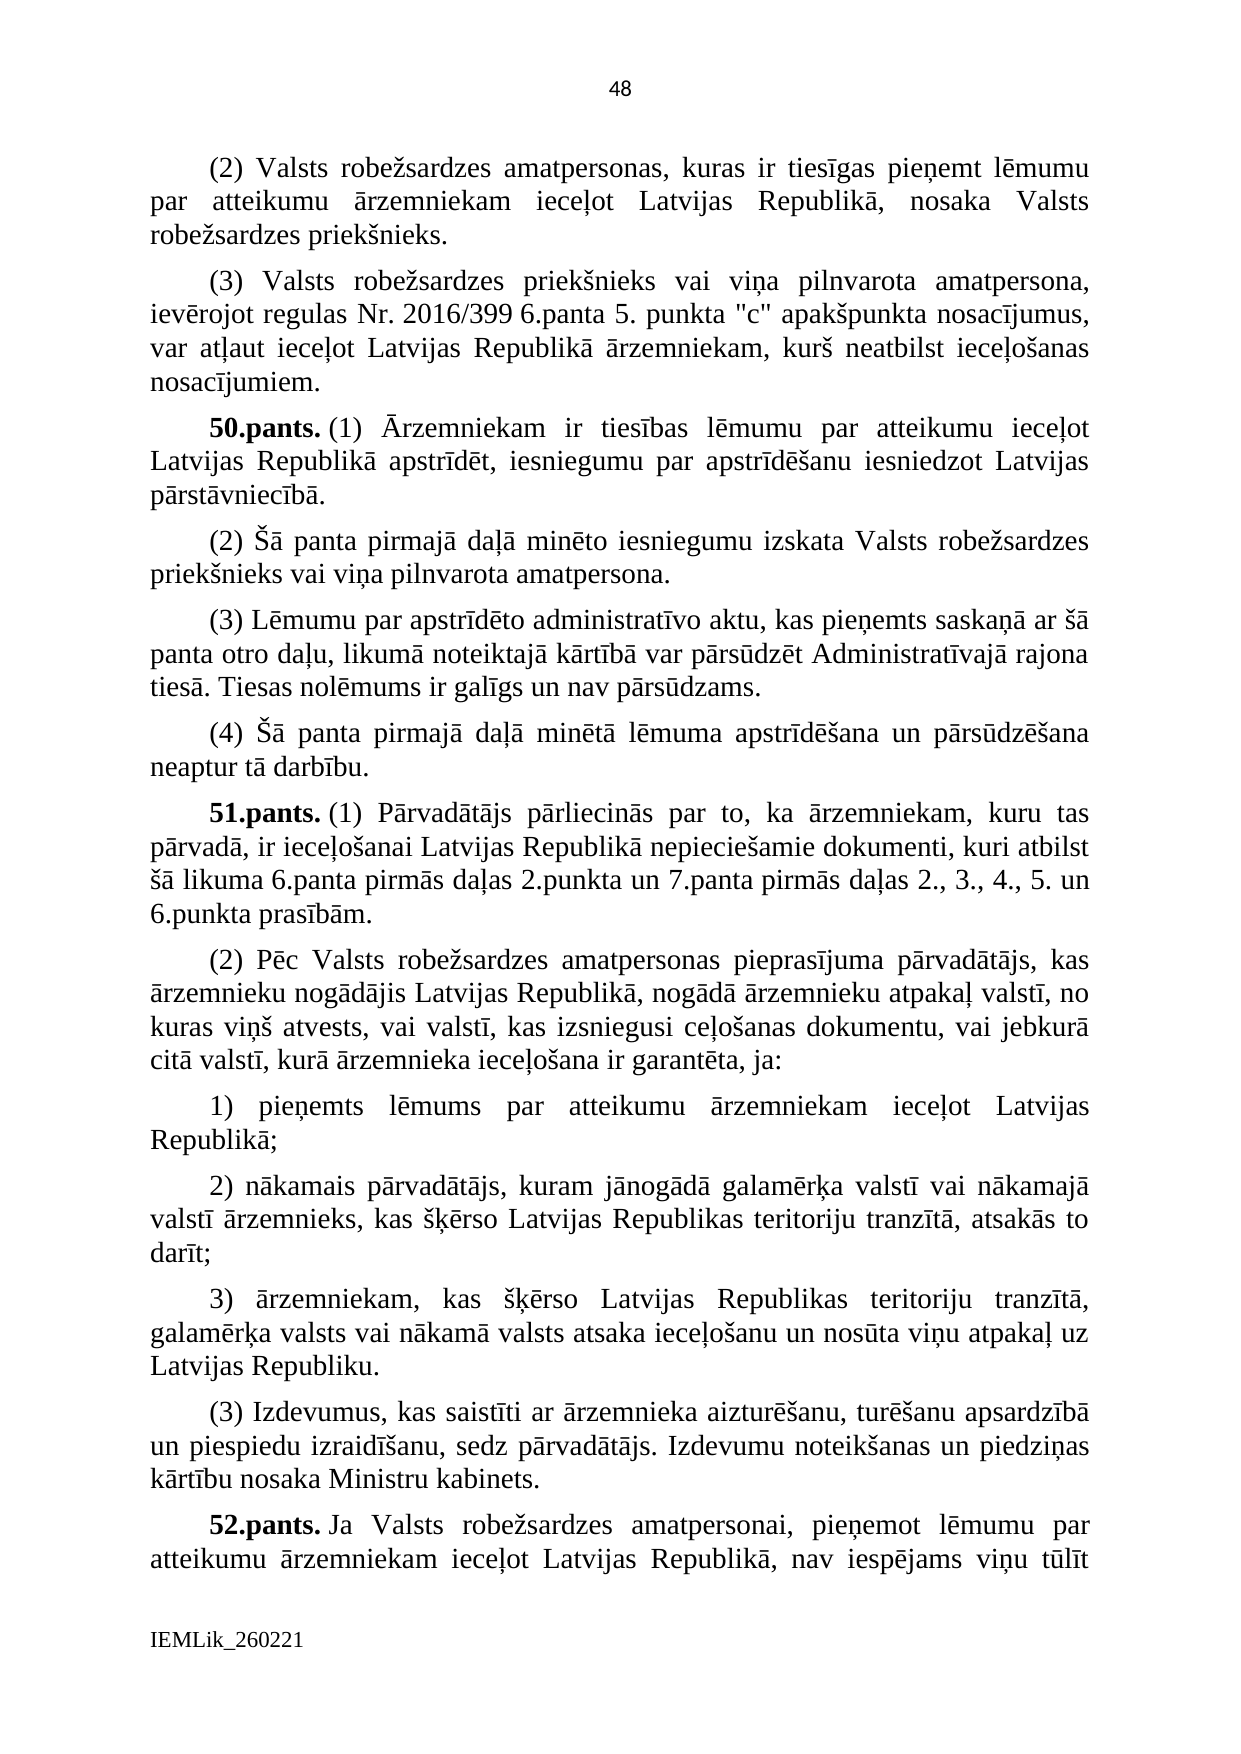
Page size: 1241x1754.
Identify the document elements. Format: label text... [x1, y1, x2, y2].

text (2) Šā panta pirmajā daļā minēto iesniegumu izskata Valsts robežsardzes priekšnieks vai viņa pilnvarota amatpersona. [150, 523, 1090, 590]
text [150, 1507, 1090, 1574]
text (4) Šā panta pirmajā daļā minētā lēmuma apstrīdēšana un pārsūdzēšana neaptur tā darbību. [150, 716, 1090, 783]
text (3) Izdevumus, kas saistīti ar ārzemnieka aizturēšanu, turēšanu apsardzībā un piespiedu izraidīšanu, sedz pārvadātājs. Izdevumu noteikšanas un piedziņas kārtību nosaka Ministru kabinets. [150, 1394, 1090, 1495]
text 2) nākamais pārvadātājs, kuram jānogādā galamērķa valstī vai nākamajā valstī ārzemnieks, kas šķērso Latvijas Republikas teritoriju tranzītā, atsakās to darīt; [150, 1168, 1090, 1269]
text 3) ārzemniekam, kas šķērso Latvijas Republikas teritoriju tranzītā, galamērķa valsts vai nākamā valsts atsaka ieceļošanu un nosūta viņu atpakaļ uz Latvijas Republiku. [150, 1281, 1090, 1382]
text 1) pieņemts lēmums par atteikumu ārzemniekam ieceļot Latvijas Republikā; [150, 1088, 1090, 1156]
text (3) Lēmumu par apstrīdēto administratīvo aktu, kas pieņemts saskaņā ar šā panta otro daļu, likumā noteiktajā kārtībā var pārsūdzēt Administratīvajā rajona tiesā. Tiesas nolēmums ir galīgs un nav pārsūdzams. [150, 602, 1090, 703]
text 50.pants. (1) Ārzemniekam ir tiesības lēmumu par atteikumu ieceļot Latvijas Republikā apstrīdēt, iesniegumu par apstrīdēšanu iesniedzot Latvijas pārstāvniecībā. [150, 410, 1090, 510]
text (2) Pēc Valsts robežsardzes amatpersonas pieprasījuma pārvadātājs, kas ārzemnieku nogādājis Latvijas Republikā, nogādā ārzemnieku atpakaļ valstī, no kuras viņš atvests, vai valstī, kas izsniegusi ceļošanas dokumentu, vai jebkurā citā valstī, kurā ārzemnieka ieceļošana ir garantēta, ja: [150, 942, 1090, 1076]
text 51.pants. (1) Pārvadātājs pārliecinās par to, ka ārzemniekam, kuru tas pārvadā, ir ieceļošanai Latvijas Republikā nepieciešamie dokumenti, kuri atbilst šā likuma 6.panta pirmās daļas 2.punkta un 7.panta pirmās daļas 2., 3., 4., 5. un 6.punkta prasībām. [150, 795, 1090, 929]
text (2) Valsts robežsardzes amatpersonas, kuras ir tiesīgas pieņemt lēmumu par atteikumu ārzemniekam ieceļot Latvijas Republikā, nosaka Valsts robežsardzes priekšnieks. [150, 150, 1090, 251]
text (3) Valsts robežsardzes priekšnieks vai viņa pilnvarota amatpersona, ievērojot regulas Nr. 2016/399 6.panta 5. punkta "c" apakšpunkta nosacījumus, var atļaut ieceļot Latvijas Republikā ārzemniekam, kurš neatbilst ieceļošanas nosacījumiem. [150, 263, 1090, 397]
